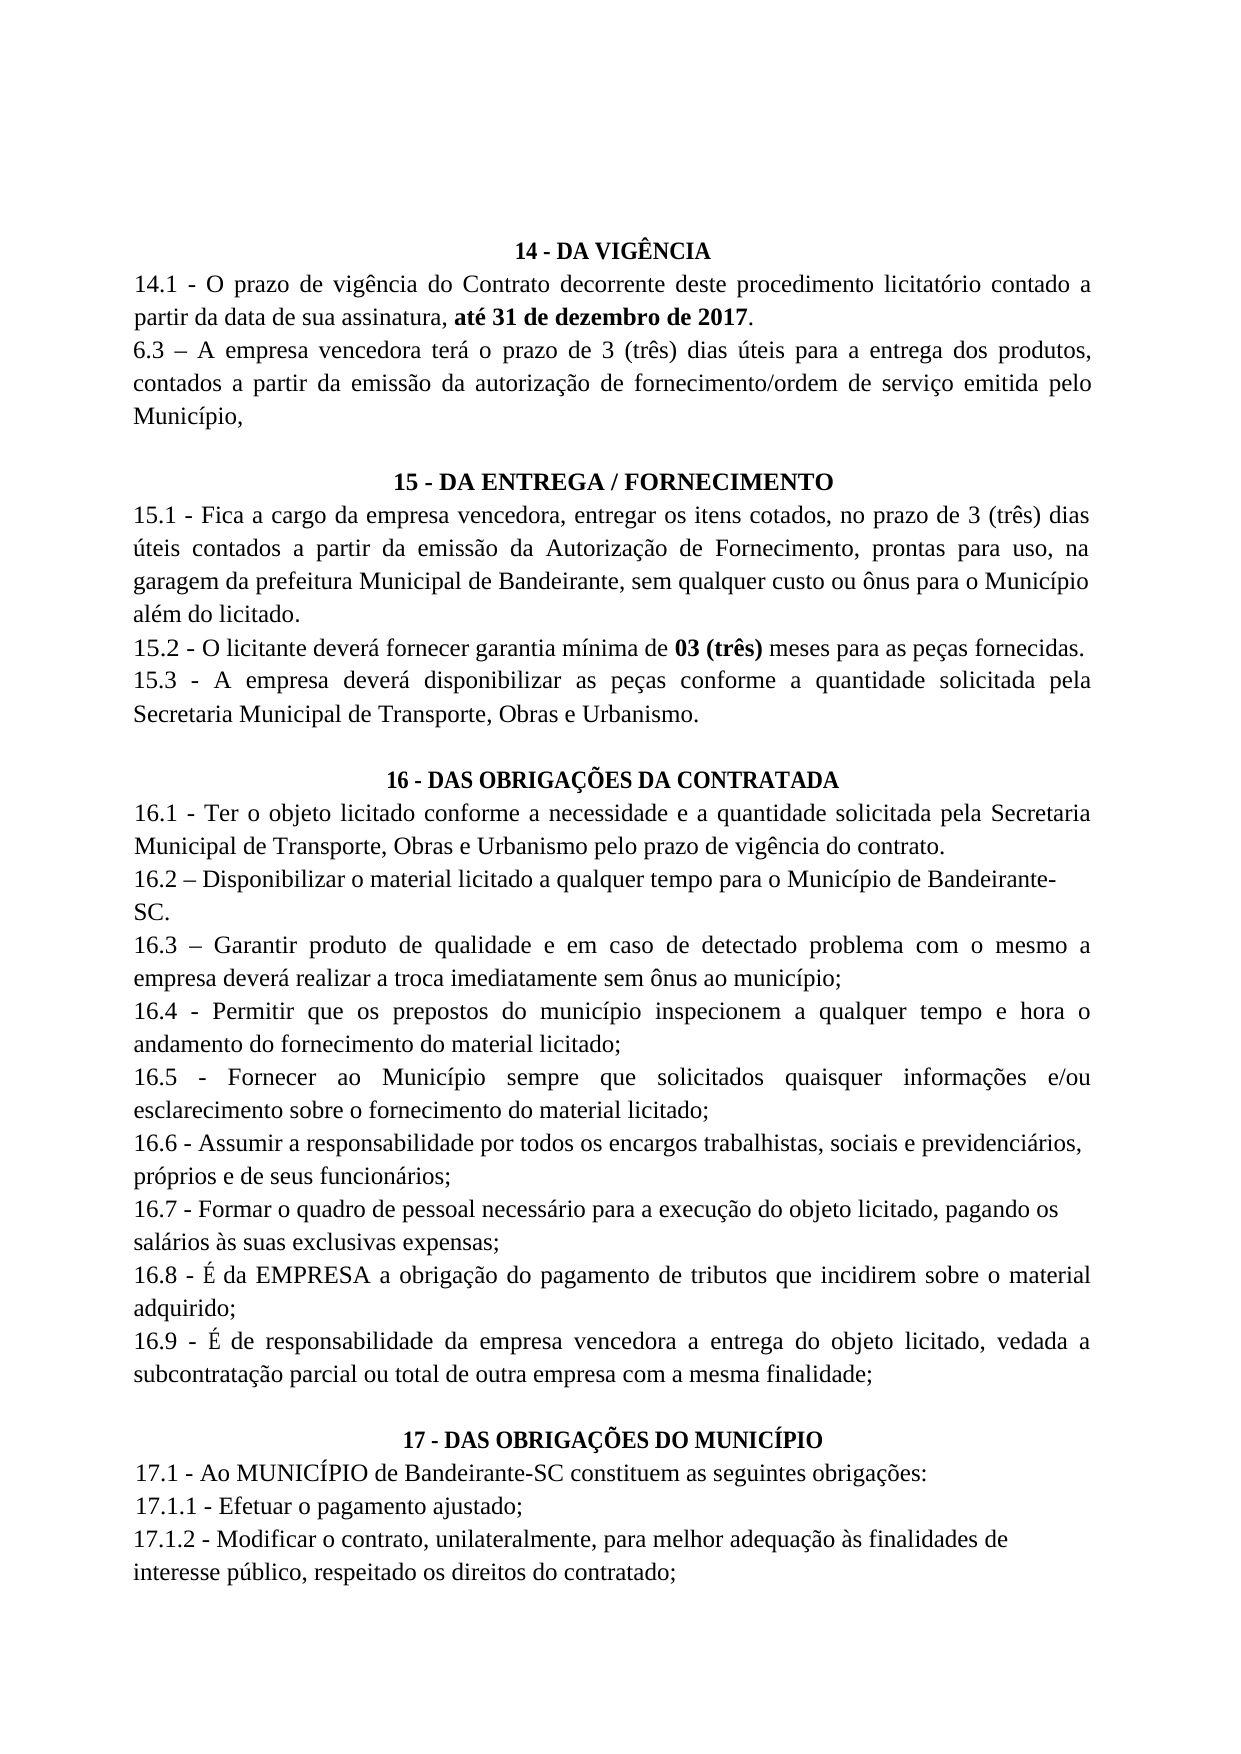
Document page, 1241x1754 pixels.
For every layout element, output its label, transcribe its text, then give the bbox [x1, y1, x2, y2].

text 17 - DAS OBRIGAÇÕES DO MUNICÍPIO [134, 1425, 1092, 1454]
text 15.2 - O licitante deverá fornecer garantia mínima de 03 (três) meses para as peças fornecidas. [133, 633, 1091, 661]
text 16.7 - Formar o quadro de pessoal necessário para a execução do objeto licitado, pagando os salários às suas exclusivas expensas; [133, 1194, 1092, 1256]
text 15 - DA ENTREGA / FORNECIMENTO [135, 467, 1092, 496]
text 15.1 - Fica a cargo da empresa vencedora, entregar os itens cotados, no prazo de 3 (três) dias úteis contados a partir da emissão da Autorização de Fornecimento, prontas para uso, na garagem da prefeitura Municipal de Bandeirante, sem qualquer custo ou ônus para o Município além do licitado. [133, 500, 1091, 628]
text 16.5 - Fornecer ao Município sempre que solicitados quaisquer informações e/ou esclarecimento sobre o fornecimento do material licitado; [133, 1062, 1092, 1124]
text 16 - DAS OBRIGAÇÕES DA CONTRATADA [133, 765, 1092, 793]
text 6.3 – A empresa vencedora terá o prazo de 3 (três) dias úteis para a entrega dos produtos, contados a partir da emissão da autorização de fornecimento/ordem de serviço emitida pelo Município, [133, 335, 1092, 430]
text 17.1.1 - Efetuar o pagamento ajustado; [135, 1491, 1003, 1520]
text 17.1.2 - Modificar o contrato, unilateralmente, para melhor adequação às finalidades de interesse público, respeitado os direitos do contratado; [133, 1524, 1092, 1586]
text 16.2 – Disponibilizar o material licitado a qualquer tempo para o Município de Bandeirante-SC. [133, 864, 1092, 926]
text 16.8 - É da EMPRESA a obrigação do pagamento de tributos que incidirem sobre o material adquirido; [133, 1260, 1092, 1322]
text 16.4 - Permitir que os prepostos do município inspecionem a qualquer tempo e hora o andamento do fornecimento do material licitado; [133, 996, 1092, 1058]
text 14 - DA VIGÊNCIA [133, 236, 1092, 265]
text 17.1 - Ao MUNICÍPIO de Bandeirante-SC constituem as seguintes obrigações: [135, 1458, 1003, 1487]
text 16.9 - É de responsabilidade da empresa vencedora a entrega do objeto licitado, vedada a subcontratação parcial ou total de outra empresa com a mesma finalidade; [133, 1326, 1092, 1388]
text 16.6 - Assumir a responsabilidade por todos os encargos trabalhistas, sociais e previdenciários, próprios e de seus funcionários; [133, 1128, 1092, 1190]
text 15.3 - A empresa deverá disponibilizar as peças conforme a quantidade solicitada pela Secretaria Municipal de Transporte, Obras e Urbanismo. [133, 666, 1092, 727]
text 16.3 – Garantir produto de qualidade e em caso de detectado problema com o mesmo a empresa deverá realizar a troca imediatamente sem ônus ao município; [133, 930, 1092, 992]
text 16.1 - Ter o objeto licitado conforme a necessidade e a quantidade solicitada pela Secretaria Municipal de Transporte, Obras e Urbanismo pelo prazo de vigência do contrato. [134, 798, 1092, 859]
text 14.1 - O prazo de vigência do Contrato decorrente deste procedimento licitatório contado a partir da data de sua assinatura, até 31 de dezembro de 2017. [134, 269, 1092, 331]
